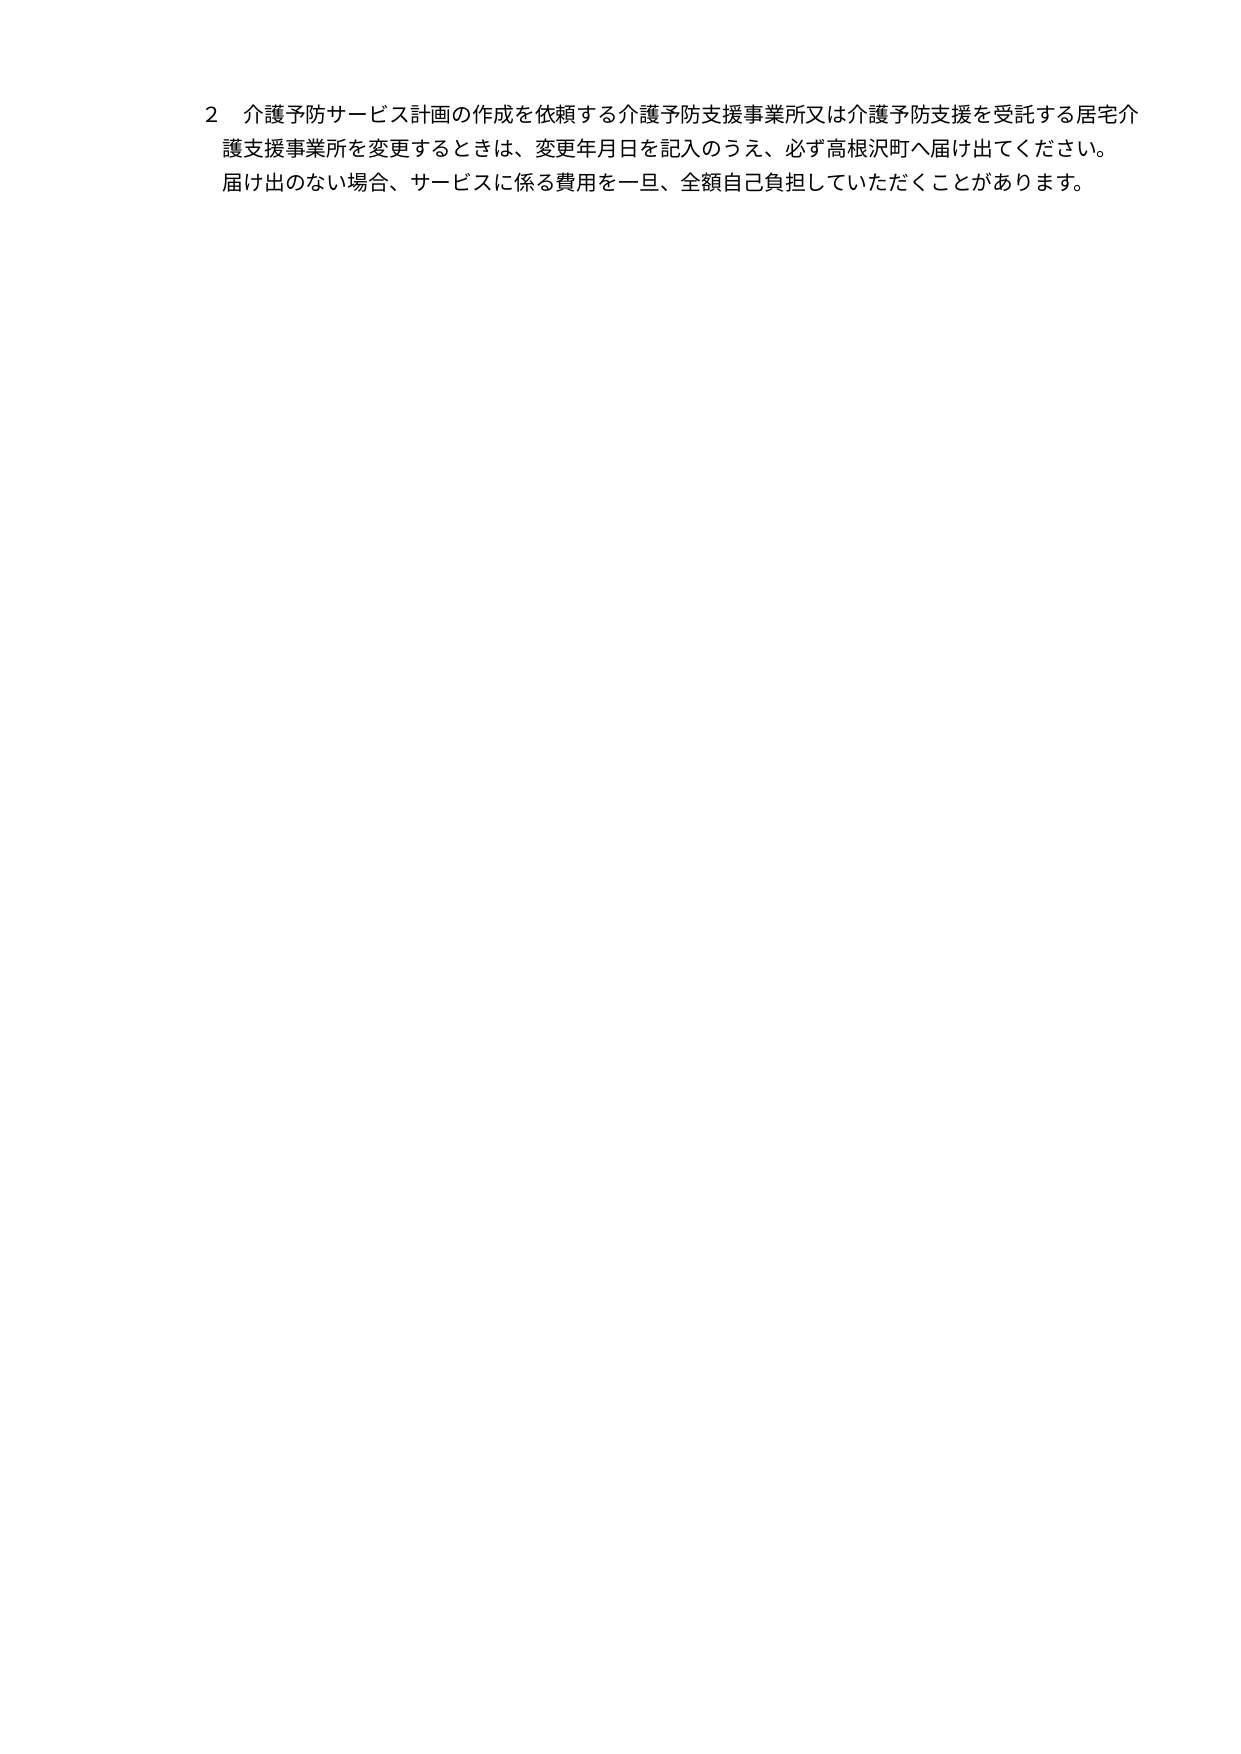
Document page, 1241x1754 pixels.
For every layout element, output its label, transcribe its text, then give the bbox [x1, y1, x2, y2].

text 護支援事業所を変更するときは、変更年月日を記入のうえ、必ず高根沢町へ届け出てください。 [118, 130, 1156, 165]
text ２ 介護予防サービス計画の作成を依頼する介護予防支援事業所又は介護予防支援を受託する居宅介 [118, 96, 1156, 130]
text 届け出のない場合、サービスに係る費用を一旦、全額自己負担していただくことがあります。 [118, 165, 1156, 199]
